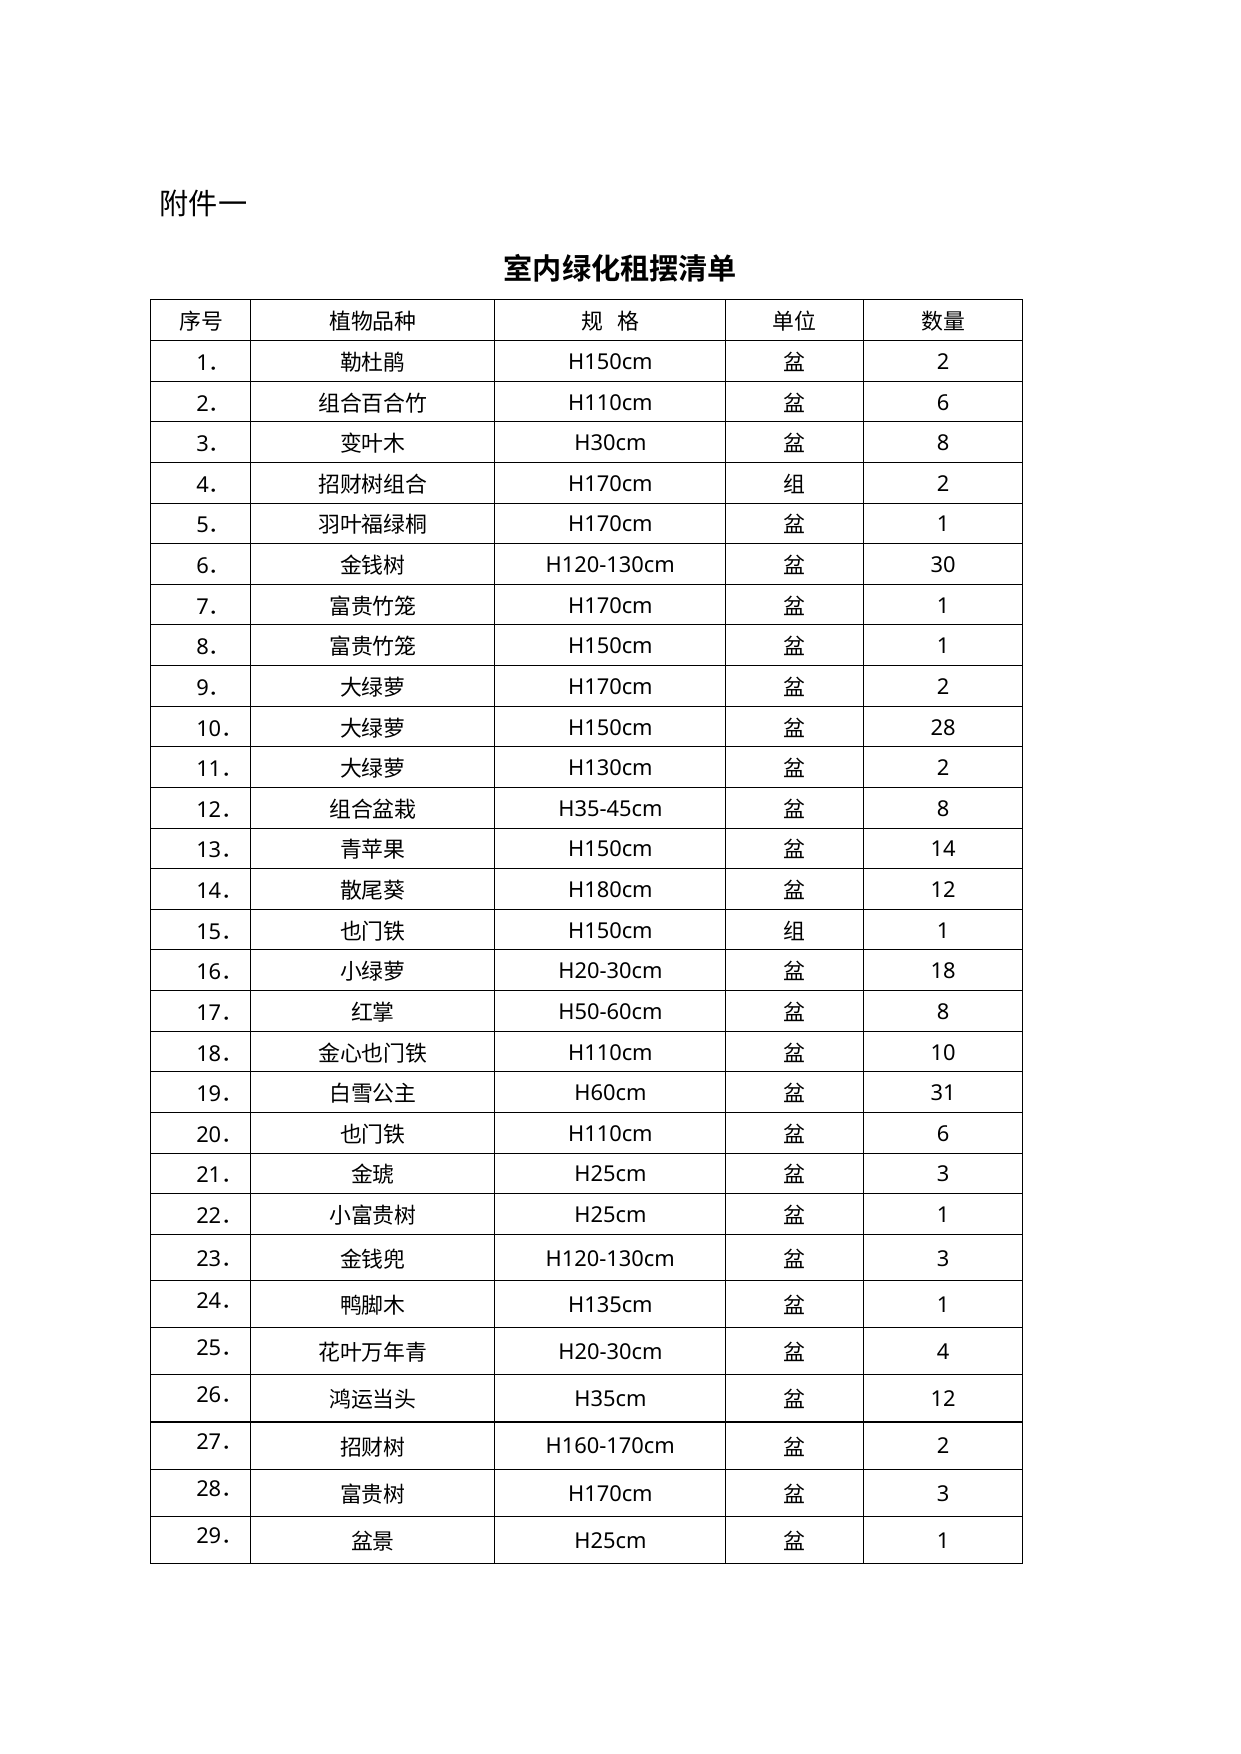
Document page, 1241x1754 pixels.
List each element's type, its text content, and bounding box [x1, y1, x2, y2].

table_cell 18 [864, 950, 1022, 990]
table_cell 金钱兜 [251, 1235, 494, 1280]
table_cell 盆 [726, 1113, 863, 1152]
table_cell 盆 [726, 1470, 863, 1516]
table_cell 也门铁 [251, 1113, 494, 1152]
table_cell H25cm [495, 1194, 725, 1234]
table_cell H110cm [495, 1032, 725, 1071]
table_cell [151, 829, 250, 868]
table_cell 盆 [726, 829, 863, 868]
table_cell 富贵树 [251, 1470, 494, 1516]
table_cell H170cm [495, 504, 725, 543]
table_cell 12 [864, 1375, 1022, 1421]
table_cell [151, 991, 250, 1031]
table_cell H160-170cm [495, 1423, 725, 1468]
table_cell [151, 1154, 250, 1193]
table_cell H180cm [495, 869, 725, 909]
table_cell 盆 [726, 1194, 863, 1234]
table_cell 1 [864, 910, 1022, 949]
table_cell [151, 910, 250, 949]
table_cell 金心也门铁 [251, 1032, 494, 1071]
table_cell 1 [864, 1281, 1022, 1327]
table_cell 盆 [726, 707, 863, 746]
table_cell [151, 341, 250, 381]
table_cell H170cm [495, 463, 725, 502]
table_cell 盆 [726, 950, 863, 990]
table_cell 组合盆栽 [251, 788, 494, 827]
table_cell 鸭脚木 [251, 1281, 494, 1327]
table_cell H25cm [495, 1517, 725, 1563]
table_cell H150cm [495, 707, 725, 746]
table_cell 盆景 [251, 1517, 494, 1563]
table_cell [151, 585, 250, 624]
table_cell 盆 [726, 1235, 863, 1280]
table_cell 盆 [726, 1032, 863, 1071]
table_cell 盆 [726, 1328, 863, 1374]
table_cell 金钱树 [251, 544, 494, 584]
table_cell [151, 1281, 250, 1327]
table_cell H135cm [495, 1281, 725, 1327]
table_cell 2 [864, 341, 1022, 381]
table_cell 盆 [726, 341, 863, 381]
table_header 序号 [151, 300, 250, 340]
table_cell 1 [864, 585, 1022, 624]
table_cell [151, 463, 250, 502]
table_cell 盆 [726, 1423, 863, 1468]
table_cell [151, 422, 250, 462]
table_cell [151, 666, 250, 706]
table_cell 小绿萝 [251, 950, 494, 990]
table_cell 富贵竹笼 [251, 585, 494, 624]
table_cell [151, 869, 250, 909]
table_cell 组 [726, 910, 863, 949]
table_cell 31 [864, 1072, 1022, 1112]
table_cell 大绿萝 [251, 666, 494, 706]
table_cell H35-45cm [495, 788, 725, 827]
table_cell 4 [864, 1328, 1022, 1374]
table_cell [151, 788, 250, 827]
table_cell H150cm [495, 910, 725, 949]
table_cell 30 [864, 544, 1022, 584]
table_cell 8 [864, 788, 1022, 827]
table_cell 盆 [726, 666, 863, 706]
table_cell [151, 1072, 250, 1112]
table_cell H110cm [495, 382, 725, 421]
table_cell [151, 544, 250, 584]
table_cell 1 [864, 1194, 1022, 1234]
table_cell 勒杜鹃 [251, 341, 494, 381]
table_cell 28 [864, 707, 1022, 746]
table_cell 盆 [726, 422, 863, 462]
table_cell H20-30cm [495, 950, 725, 990]
table_cell [151, 1194, 250, 1234]
table_cell 盆 [726, 585, 863, 624]
table_cell 金琥 [251, 1154, 494, 1193]
table_cell 大绿萝 [251, 747, 494, 787]
table_cell 鸿运当头 [251, 1375, 494, 1421]
text 附件一 [159, 169, 1081, 234]
table_cell H110cm [495, 1113, 725, 1152]
table_cell [151, 625, 250, 665]
table_cell 盆 [726, 991, 863, 1031]
table_cell [151, 504, 250, 543]
table_cell 14 [864, 829, 1022, 868]
table_cell 盆 [726, 1072, 863, 1112]
table_cell 2 [864, 666, 1022, 706]
table_cell 1 [864, 625, 1022, 665]
table_cell 也门铁 [251, 910, 494, 949]
table_cell H130cm [495, 747, 725, 787]
table_cell [151, 707, 250, 746]
table_cell 2 [864, 747, 1022, 787]
table_cell [151, 1328, 250, 1374]
table_cell 2 [864, 463, 1022, 502]
table_cell H120-130cm [495, 1235, 725, 1280]
table_cell 大绿萝 [251, 707, 494, 746]
table_cell [151, 1375, 250, 1421]
table_cell H170cm [495, 666, 725, 706]
table_cell 变叶木 [251, 422, 494, 462]
table_cell 3 [864, 1470, 1022, 1516]
table_cell 招财树组合 [251, 463, 494, 502]
table_cell 红掌 [251, 991, 494, 1031]
table_cell 3 [864, 1154, 1022, 1193]
table_cell [151, 1517, 250, 1563]
table_cell H35cm [495, 1375, 725, 1421]
table_cell [151, 1032, 250, 1071]
table_cell H50-60cm [495, 991, 725, 1031]
table_cell 组 [726, 463, 863, 502]
table_cell 盆 [726, 382, 863, 421]
table_cell 盆 [726, 788, 863, 827]
table_cell 富贵竹笼 [251, 625, 494, 665]
table_cell [151, 1470, 250, 1516]
table_cell 12 [864, 869, 1022, 909]
table_header 规 格 [495, 300, 725, 340]
table_cell 盆 [726, 1281, 863, 1327]
table_cell 盆 [726, 747, 863, 787]
table_cell H170cm [495, 585, 725, 624]
table_header 单位 [726, 300, 863, 340]
table_cell [151, 1235, 250, 1280]
table_cell H170cm [495, 1470, 725, 1516]
table_cell 8 [864, 422, 1022, 462]
table_cell 盆 [726, 504, 863, 543]
table_header 植物品种 [251, 300, 494, 340]
table_cell H30cm [495, 422, 725, 462]
table_cell 1 [864, 1517, 1022, 1563]
table_cell 6 [864, 382, 1022, 421]
table_cell H150cm [495, 829, 725, 868]
text 室内绿化租摆清单 [159, 234, 1081, 299]
table_cell 招财树 [251, 1423, 494, 1468]
table_cell 盆 [726, 869, 863, 909]
table_cell H150cm [495, 341, 725, 381]
table_cell [151, 1423, 250, 1468]
table_cell H120-130cm [495, 544, 725, 584]
table_cell H150cm [495, 625, 725, 665]
table_cell 盆 [726, 1375, 863, 1421]
table_cell H60cm [495, 1072, 725, 1112]
table_cell 组合百合竹 [251, 382, 494, 421]
table_cell 盆 [726, 625, 863, 665]
table_cell 盆 [726, 1517, 863, 1563]
table_cell [151, 1113, 250, 1152]
table_cell 盆 [726, 1154, 863, 1193]
table_cell 花叶万年青 [251, 1328, 494, 1374]
table_cell 2 [864, 1423, 1022, 1468]
table_cell 羽叶福绿桐 [251, 504, 494, 543]
table_cell 盆 [726, 544, 863, 584]
table_header 数量 [864, 300, 1022, 340]
table_cell 3 [864, 1235, 1022, 1280]
table_cell 6 [864, 1113, 1022, 1152]
table_cell [151, 950, 250, 990]
table_cell 1 [864, 504, 1022, 543]
table_cell H25cm [495, 1154, 725, 1193]
table_cell [151, 747, 250, 787]
table_cell 小富贵树 [251, 1194, 494, 1234]
table_cell [151, 382, 250, 421]
table_cell 白雪公主 [251, 1072, 494, 1112]
table_cell 散尾葵 [251, 869, 494, 909]
table_cell 8 [864, 991, 1022, 1031]
table_cell 10 [864, 1032, 1022, 1071]
table_cell 青苹果 [251, 829, 494, 868]
table_cell H20-30cm [495, 1328, 725, 1374]
